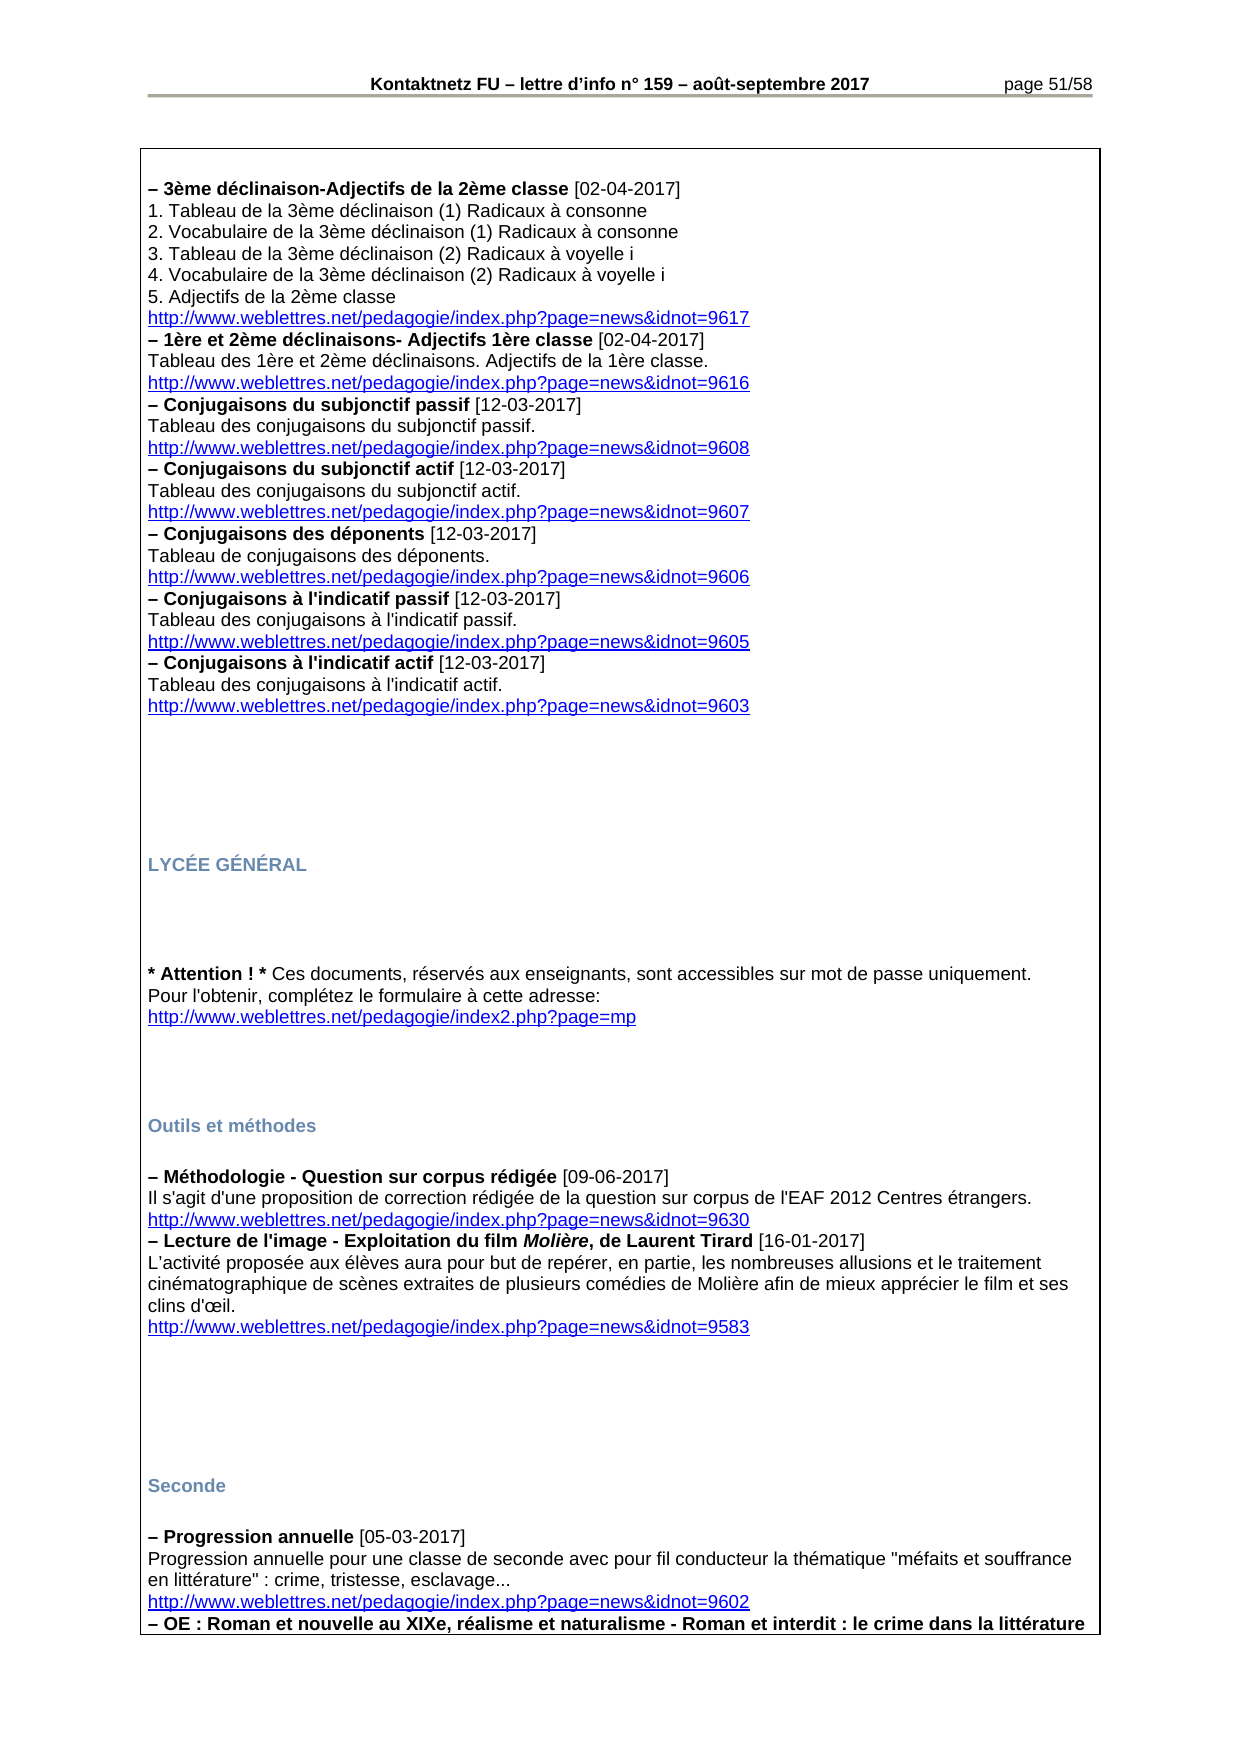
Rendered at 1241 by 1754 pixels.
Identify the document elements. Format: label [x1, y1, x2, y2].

table_cell [141, 149, 1099, 1634]
